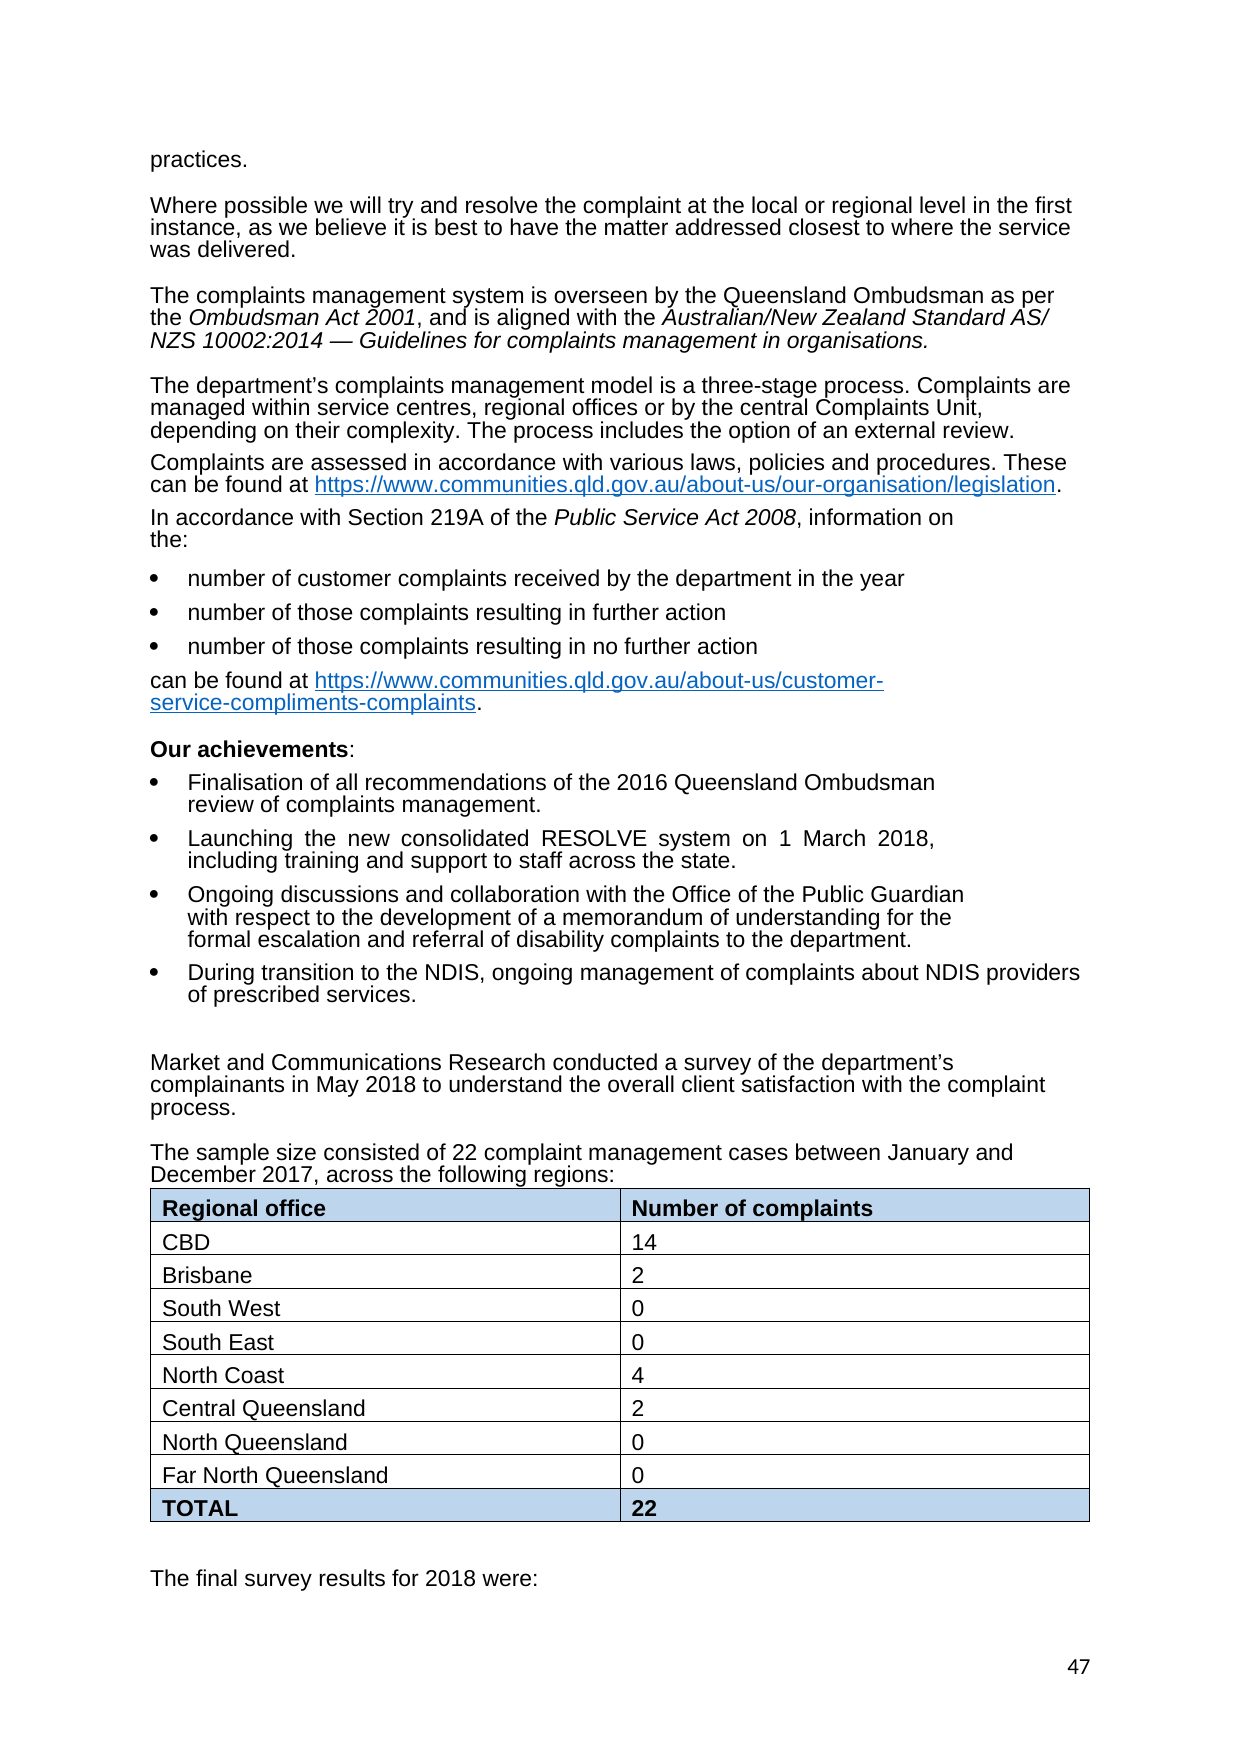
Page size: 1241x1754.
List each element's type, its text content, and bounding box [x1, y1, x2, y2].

table_cell Brisbane [151, 1255, 620, 1288]
table_cell North Coast [151, 1355, 620, 1388]
table_cell 2 [621, 1255, 1089, 1288]
text The department’s complaints management model is a three-stage process. Complaints are managed within service centres, regional offices or by the central Complaints Unit, depending on their complexity. The process includes the option of an external review. [150, 376, 1089, 443]
table_cell 0 [621, 1455, 1089, 1488]
list Ongoing discussions and collaboration with the Office of the Public Guardian with respect to the development of a memorandum of understanding for the formal escalation and referral of disability complaints to the department. [150, 885, 967, 952]
table_cell 14 [621, 1222, 1089, 1254]
table_header Number of complaints [621, 1189, 1089, 1221]
table_cell CBD [151, 1222, 620, 1254]
list number of those complaints resulting in no further action [150, 636, 962, 659]
text Market and Communications Research conducted a survey of the department’s complainants in May 2018 to understand the overall client satisfaction with the complaint process. [150, 1052, 1067, 1120]
table_cell 4 [621, 1355, 1089, 1388]
subtitle Our achievements: [150, 736, 1090, 762]
table_cell 22 [621, 1489, 1089, 1521]
table_cell South East [151, 1322, 620, 1354]
table_cell Central Queensland [151, 1389, 620, 1421]
text The sample size consisted of 22 complaint management cases between January and December 2017, across the following regions: [150, 1143, 1067, 1188]
table_cell 0 [621, 1422, 1089, 1454]
table_cell TOTAL [151, 1489, 620, 1521]
table_cell North Queensland [151, 1422, 620, 1454]
table_header Regional office [151, 1189, 620, 1221]
list number of customer complaints received by the department in the year [150, 569, 962, 591]
list Finalisation of all recommendations of the 2016 Queensland Ombudsman review of complaints management. [150, 772, 962, 817]
table_cell South West [151, 1289, 620, 1321]
table_cell 0 [621, 1289, 1089, 1321]
text In accordance with Section 219A of the Public Service Act 2008, information on the: [150, 507, 962, 552]
table_cell Far North Queensland [151, 1455, 620, 1488]
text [150, 150, 1090, 172]
text The complaints management system is overseen by the Queensland Ombudsman as per the Ombudsman Act 2001, and is aligned with the Australian/New Zealand Standard AS/ NZS 10002:2014 — Guidelines for complaints management in organisations. [150, 286, 1073, 353]
text Complaints are assessed in accordance with various laws, policies and procedures. These can be found at https://www.communities.qld.gov.au/about-us/our-organisation/legislation. [150, 453, 1087, 498]
text The final survey results for 2018 were: [150, 1568, 1087, 1591]
list Launching the new consolidated RESOLVE system on 1 March 2018, including training and support to staff across the state. [150, 829, 935, 874]
text can be found at https://www.communities.qld.gov.au/about-us/customer-service-compliments-complaints. [150, 670, 917, 715]
table_cell 2 [621, 1389, 1089, 1421]
list number of those complaints resulting in further action [150, 602, 962, 625]
list During transition to the NDIS, ongoing management of complaints about NDIS providers of prescribed services. [150, 962, 1087, 1007]
text Where possible we will try and resolve the complaint at the local or regional level in the first instance, as we believe it is best to have the matter addressed closest to where the service was delivered. [150, 195, 1090, 263]
table_cell 0 [621, 1322, 1089, 1354]
